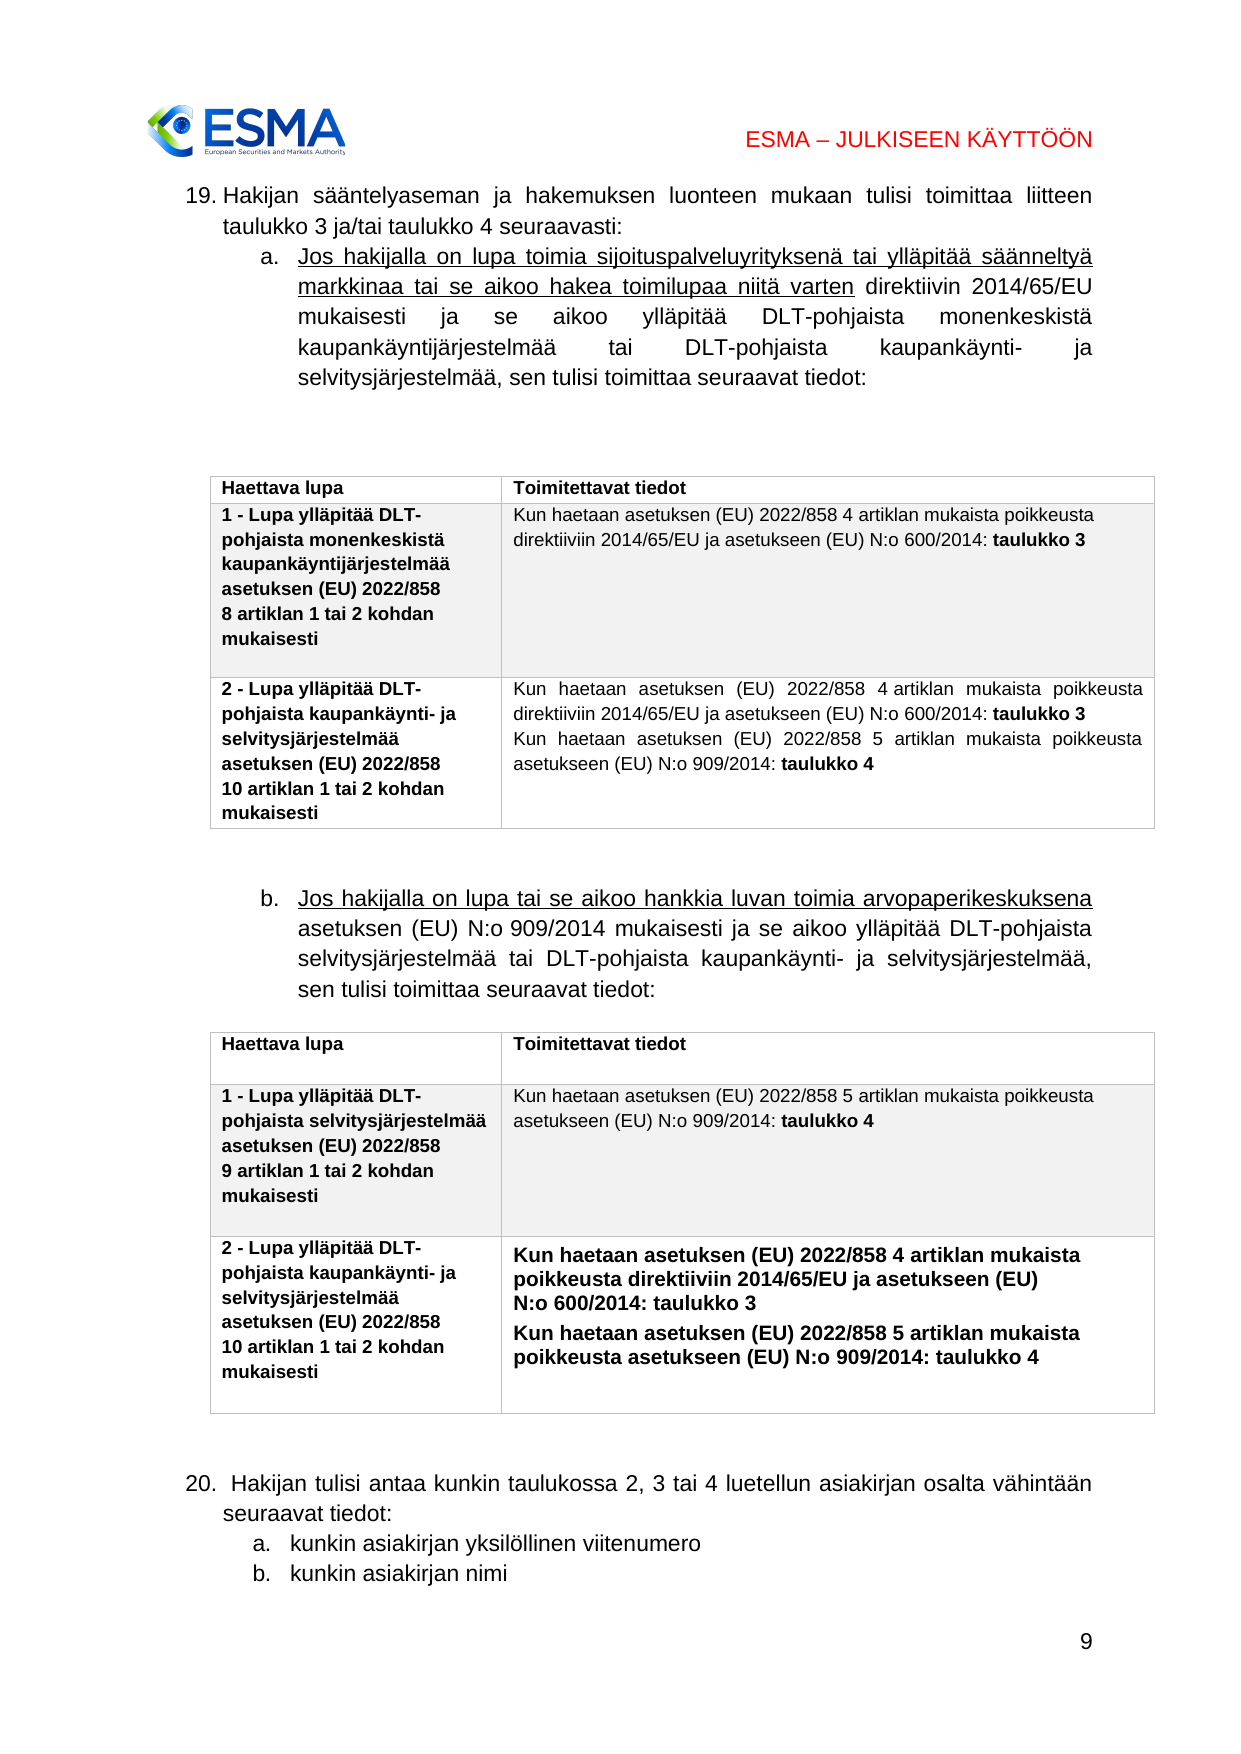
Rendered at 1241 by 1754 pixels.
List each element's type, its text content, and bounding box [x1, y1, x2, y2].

table_header Toimitettavat tiedot [502, 477, 1154, 503]
table_cell Kun haetaan asetuksen (EU) 2022/858 4 artiklan mukaista poikkeusta direktiiviin 2014/65/EU ja asetukseen (EU) N:o 600/2014: taulukko 3 [502, 504, 1154, 677]
list kunkin asiakirjan nimi [252, 1560, 1093, 1587]
table_header Haettava lupa [211, 1033, 501, 1084]
table_cell 2 - Lupa ylläpitää DLT-pohjaista kaupankäynti- ja selvitysjärjestelmää asetuksen (EU) 2022/858 10 artiklan 1 tai 2 kohdan mukaisesti [211, 1237, 501, 1412]
table_cell Kun haetaan asetuksen (EU) 2022/858 4 artiklan mukaista poikkeusta direktiiviin 2014/65/EU ja asetukseen (EU) N:o 600/2014: taulukko 3 Kun haetaan asetuksen (EU) 2022/858 5 artiklan mukaista poikkeusta asetukseen (EU) N:o 909/2014: taulukko 4 [502, 1237, 1154, 1412]
table_cell 1 - Lupa ylläpitää DLT-pohjaista monenkeskistä kaupankäyntijärjestelmää asetuksen (EU) 2022/858 8 artiklan 1 tai 2 kohdan mukaisesti [211, 504, 501, 677]
table_cell 1 - Lupa ylläpitää DLT-pohjaista selvitysjärjestelmää asetuksen (EU) 2022/858 9 artiklan 1 tai 2 kohdan mukaisesti [211, 1085, 501, 1236]
picture [147, 105, 346, 157]
table_header Haettava lupa [211, 477, 501, 503]
table_cell Kun haetaan asetuksen (EU) 2022/858 4 artiklan mukaista poikkeusta direktiiviin 2014/65/EU ja asetukseen (EU) N:o 600/2014: taulukko 3 Kun haetaan asetuksen (EU) 2022/858 5 artiklan mukaista poikkeusta asetukseen (EU) N:o 909/2014: taulukko 4 [502, 678, 1154, 828]
list Jos hakijalla on lupa tai se aikoo hankkia luvan toimia arvopaperikeskuksena asetuksen (EU) N:o 909/2014 mukaisesti ja se aikoo ylläpitää DLT-pohjaista selvitysjärjestelmää tai DLT-pohjaista kaupankäynti- ja selvitysjärjestelmää, sen tulisi toimittaa seuraavat tiedot: [260, 885, 1093, 1002]
list Hakijan sääntelyaseman ja hakemuksen luonteen mukaan tulisi toimittaa liitteen taulukko 3 ja/tai taulukko 4 seuraavasti: [185, 182, 1093, 239]
table_cell Kun haetaan asetuksen (EU) 2022/858 5 artiklan mukaista poikkeusta asetukseen (EU) N:o 909/2014: taulukko 4 [502, 1085, 1154, 1236]
list Hakijan tulisi antaa kunkin taulukossa 2, 3 tai 4 luetellun asiakirjan osalta vähintään seuraavat tiedot: [185, 1470, 1093, 1526]
table_cell 2 - Lupa ylläpitää DLT-pohjaista kaupankäynti- ja selvitysjärjestelmää asetuksen (EU) 2022/858 10 artiklan 1 tai 2 kohdan mukaisesti [211, 678, 501, 828]
list kunkin asiakirjan yksilöllinen viitenumero [252, 1530, 1093, 1556]
table_header Toimitettavat tiedot [502, 1033, 1154, 1084]
list Jos hakijalla on lupa toimia sijoituspalveluyrityksenä tai ylläpitää säänneltyä markkinaa tai se aikoo hakea toimilupaa niitä varten direktiivin 2014/65/EU mukaisesti ja se aikoo ylläpitää DLT-pohjaista monenkeskistä kaupankäyntijärjestelmää tai DLT-pohjaista kaupankäynti- ja selvitysjärjestelmää, sen tulisi toimittaa seuraavat tiedot: [260, 243, 1093, 390]
